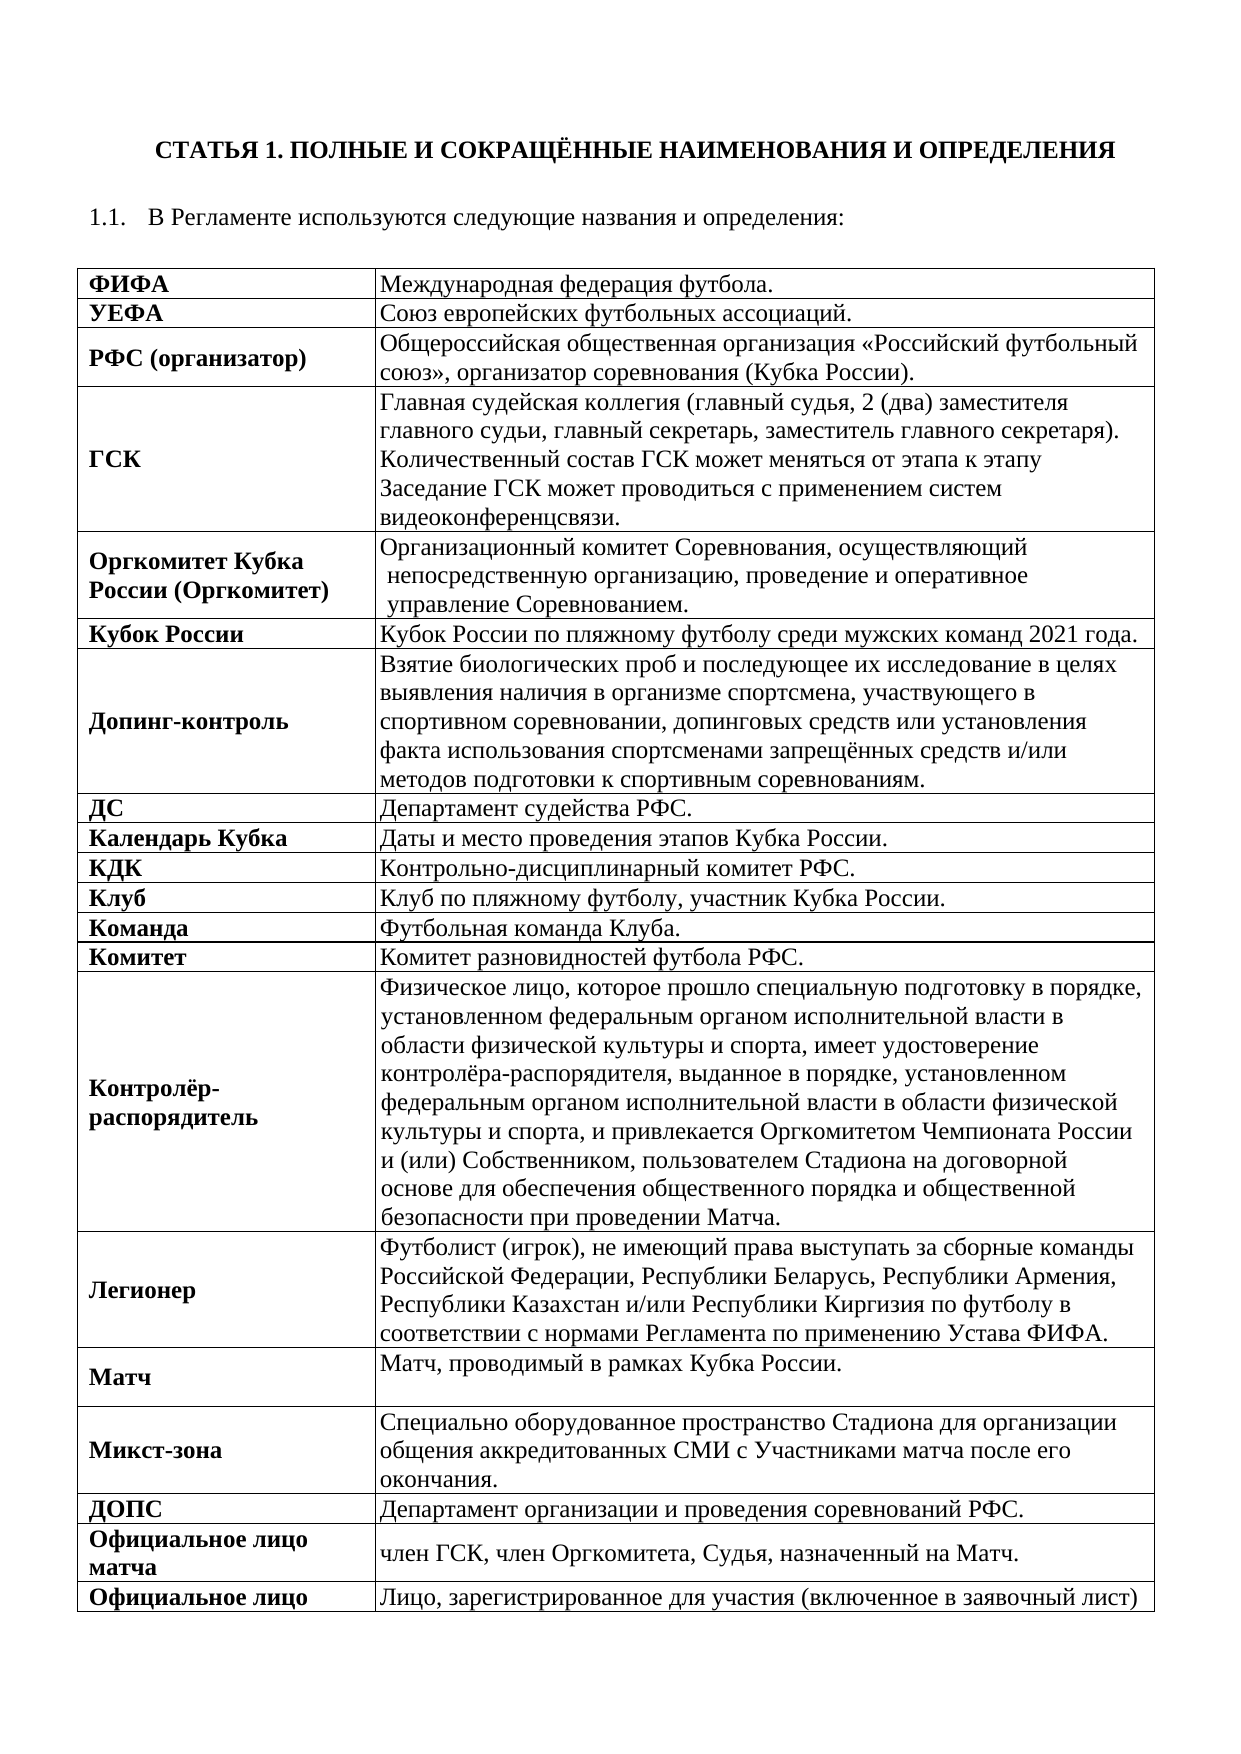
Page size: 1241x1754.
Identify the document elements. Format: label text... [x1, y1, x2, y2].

table_cell УЕФА [78, 299, 375, 327]
table_cell Общероссийская общественная организация «Российский футбольный союз», организатор соревнования (Кубка России). [376, 328, 1154, 386]
table_cell Даты и место проведения этапов Кубка России. [376, 823, 1154, 852]
table_cell Департамент организации и проведения соревнований РФС. [376, 1494, 1154, 1523]
table_cell Кубок России по пляжному футболу среди мужских команд 2021 года. [376, 619, 1154, 648]
table_cell КДК [78, 853, 375, 882]
table_cell Календарь Кубка [78, 823, 375, 852]
table_cell Специально оборудованное пространство Стадиона для организации общения аккредитованных СМИ с Участниками матча после его окончания. [376, 1407, 1154, 1493]
table_cell Матч, проводимый в рамках Кубка России. [376, 1348, 1154, 1406]
table_header ФИФА [78, 269, 375, 297]
table_cell Физическое лицо, которое прошло специальную подготовку в порядке, установленном федеральным органом исполнительной власти в области физической культуры и спорта, имеет удостоверение контролёра-распорядителя, выданное в порядке, установленном федеральным органом исполнительной власти в области физической культуры и спорта, и привлекается Оргкомитетом Чемпионата России и (или) Собственником, пользователем Стадиона на договорной основе для обеспечения общественного порядка и общественной безопасности при проведении Матча. [376, 972, 1154, 1231]
table_cell Футбольная команда Клуба. [376, 913, 1154, 941]
table_cell Официальное лицо матча [78, 1524, 375, 1581]
text СТАТЬЯ 1. ПОЛНЫЕ И СОКРАЩЁННЫЕ НАИМЕНОВАНИЯ И ОПРЕДЕЛЕНИЯ [89, 136, 1182, 164]
table_cell ДС [78, 794, 375, 822]
table_cell Взятие биологических проб и последующее их исследование в целях выявления наличия в организме спортсмена, участвующего в спортивном соревновании, допинговых средств или установления факта использования спортсменами запрещённых средств и/или методов подготовки к спортивным соревнованиям. [376, 649, 1154, 792]
table_cell Союз европейских футбольных ассоциаций. [376, 299, 1154, 327]
table_cell Контролёр-распорядитель [78, 972, 375, 1231]
table_cell член ГСК, член Оргкомитета, Судья, назначенный на Матч. [376, 1524, 1154, 1581]
table_cell Комитет разновидностей футбола РФС. [376, 943, 1154, 971]
table_cell Футболист (игрок), не имеющий права выступать за сборные команды Российской Федерации, Республики Беларусь, Республики Армения, Республики Казахстан и/или Республики Киргизия по футболу в соответствии с нормами Регламента по применению Устава ФИФА. [376, 1232, 1154, 1347]
table_cell Департамент судейства РФС. [376, 794, 1154, 822]
table_cell Легионер [78, 1232, 375, 1347]
table_cell Кубок России [78, 619, 375, 648]
table_cell Допинг-контроль [78, 649, 375, 792]
list В Регламенте используются следующие названия и определения: [89, 202, 1182, 230]
table_cell Оргкомитет Кубка России (Оргкомитет) [78, 532, 375, 618]
table_cell Микст-зона [78, 1407, 375, 1493]
table_cell Клуб [78, 883, 375, 912]
table_cell ДОПС [78, 1494, 375, 1523]
table_cell РФС (организатор) [78, 328, 375, 386]
table_cell Организационный комитет Соревнования, осуществляющий непосредственную организацию, проведение и оперативное управление Соревнованием. [376, 532, 1154, 618]
table_cell Клуб по пляжному футболу, участник Кубка России. [376, 883, 1154, 912]
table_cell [78, 1582, 375, 1611]
table_cell Главная судейская коллегия (главный судья, 2 (два) заместителя главного судьи, главный секретарь, заместитель главного секретаря). Количественный состав ГСК может меняться от этапа к этапу Заседание ГСК может проводиться с применением систем видеоконференцсвязи. [376, 387, 1154, 531]
table_cell Команда [78, 913, 375, 941]
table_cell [376, 1582, 1154, 1611]
table_cell Матч [78, 1348, 375, 1406]
table_header Международная федерация футбола. [376, 269, 1154, 297]
table_cell ГСК [78, 387, 375, 531]
table_cell Комитет [78, 943, 375, 971]
table_cell Контрольно-дисциплинарный комитет РФС. [376, 853, 1154, 882]
